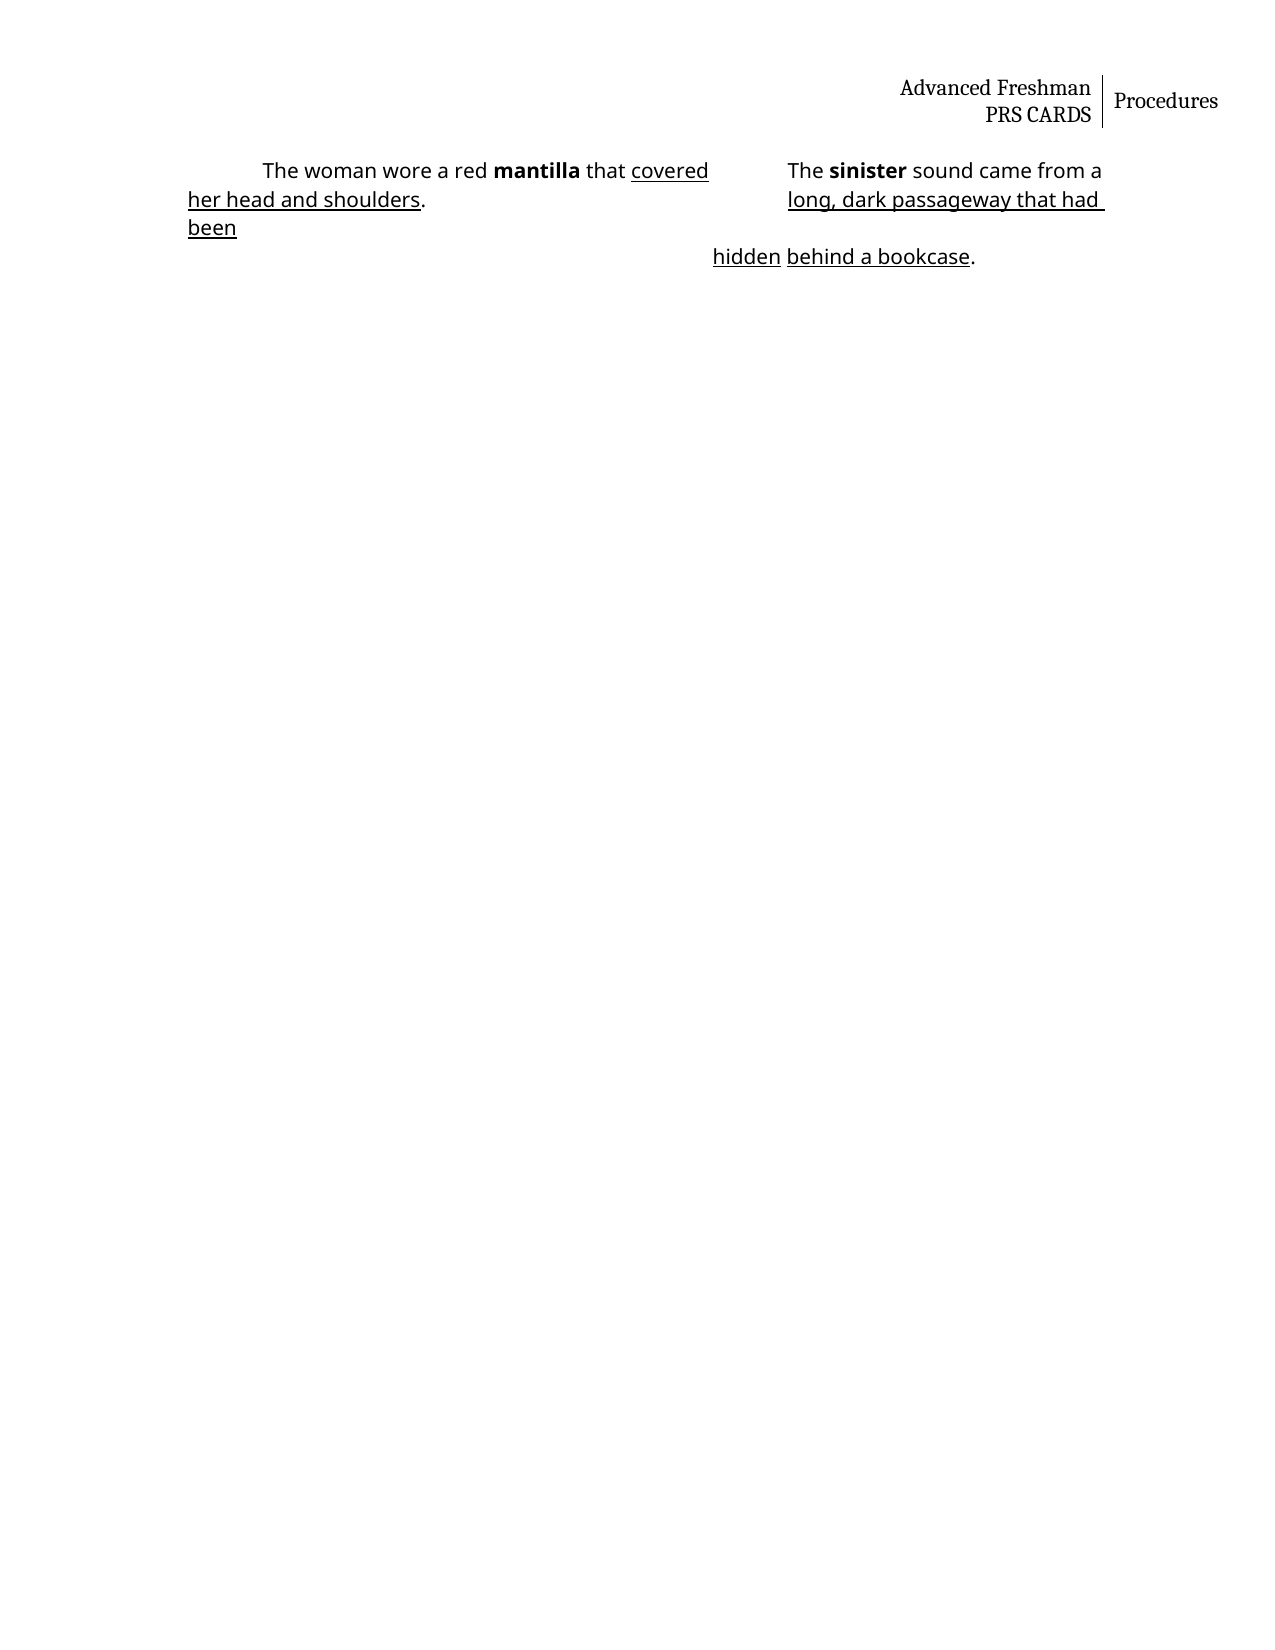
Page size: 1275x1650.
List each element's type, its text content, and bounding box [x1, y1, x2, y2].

text The woman wore a red mantilla that covered The sinister sound came from a her head and shoulders. long, dark passageway that had been [187, 156, 1125, 242]
text hidden behind a bookcase. [637, 242, 1125, 270]
